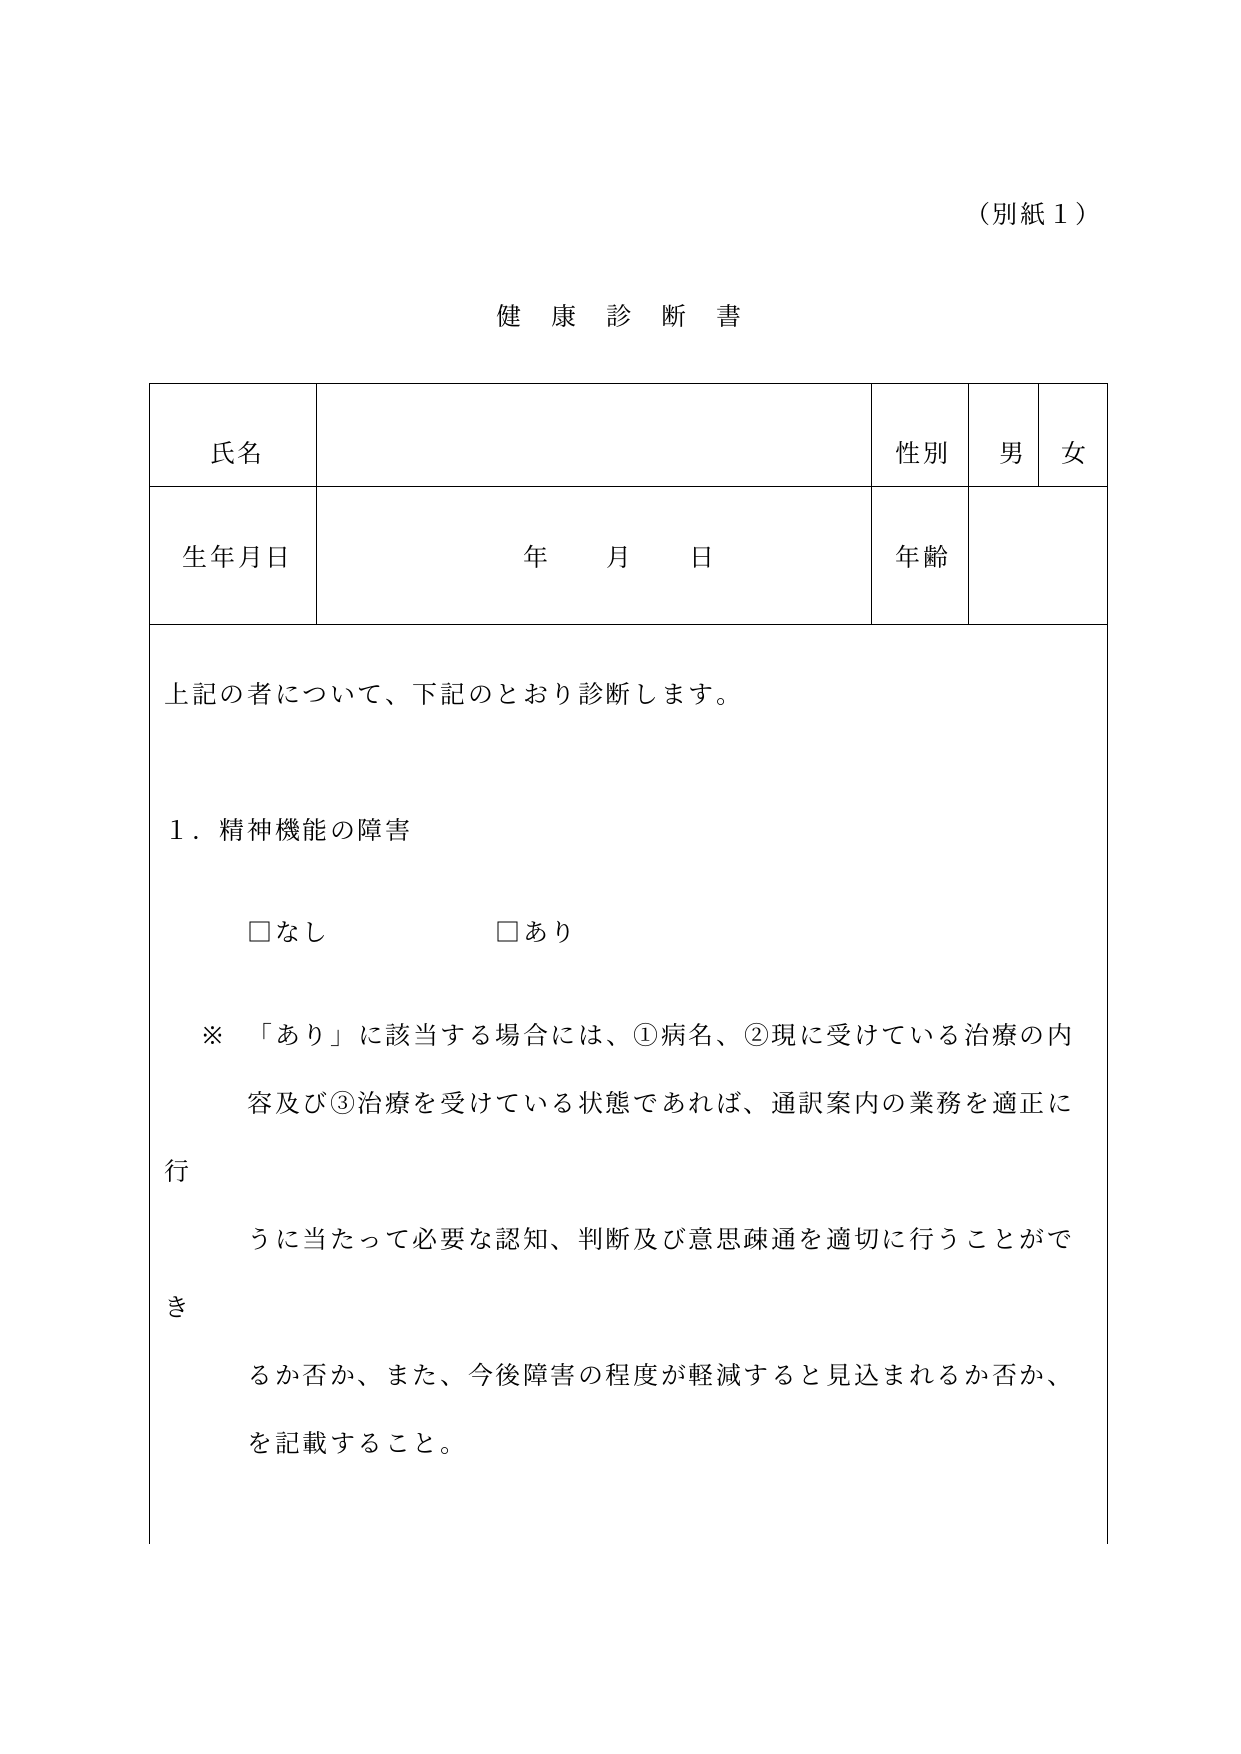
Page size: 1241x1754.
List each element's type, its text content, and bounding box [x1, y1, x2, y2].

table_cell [150, 625, 1107, 1544]
table_header 女 [1039, 384, 1107, 486]
table_header 男 [969, 384, 1038, 486]
text （別紙１） [137, 179, 1103, 247]
text 健 康 診 断 書 [137, 281, 1103, 349]
table_cell 生年月日 [150, 487, 316, 623]
table_header 氏名 [150, 384, 316, 486]
table_cell 年 月 日 [483, 487, 871, 623]
table_header [317, 384, 871, 486]
table_header 性別 [872, 384, 968, 486]
table_cell 年齢 [872, 487, 968, 623]
table_cell [969, 487, 1107, 623]
table_cell [317, 487, 483, 623]
